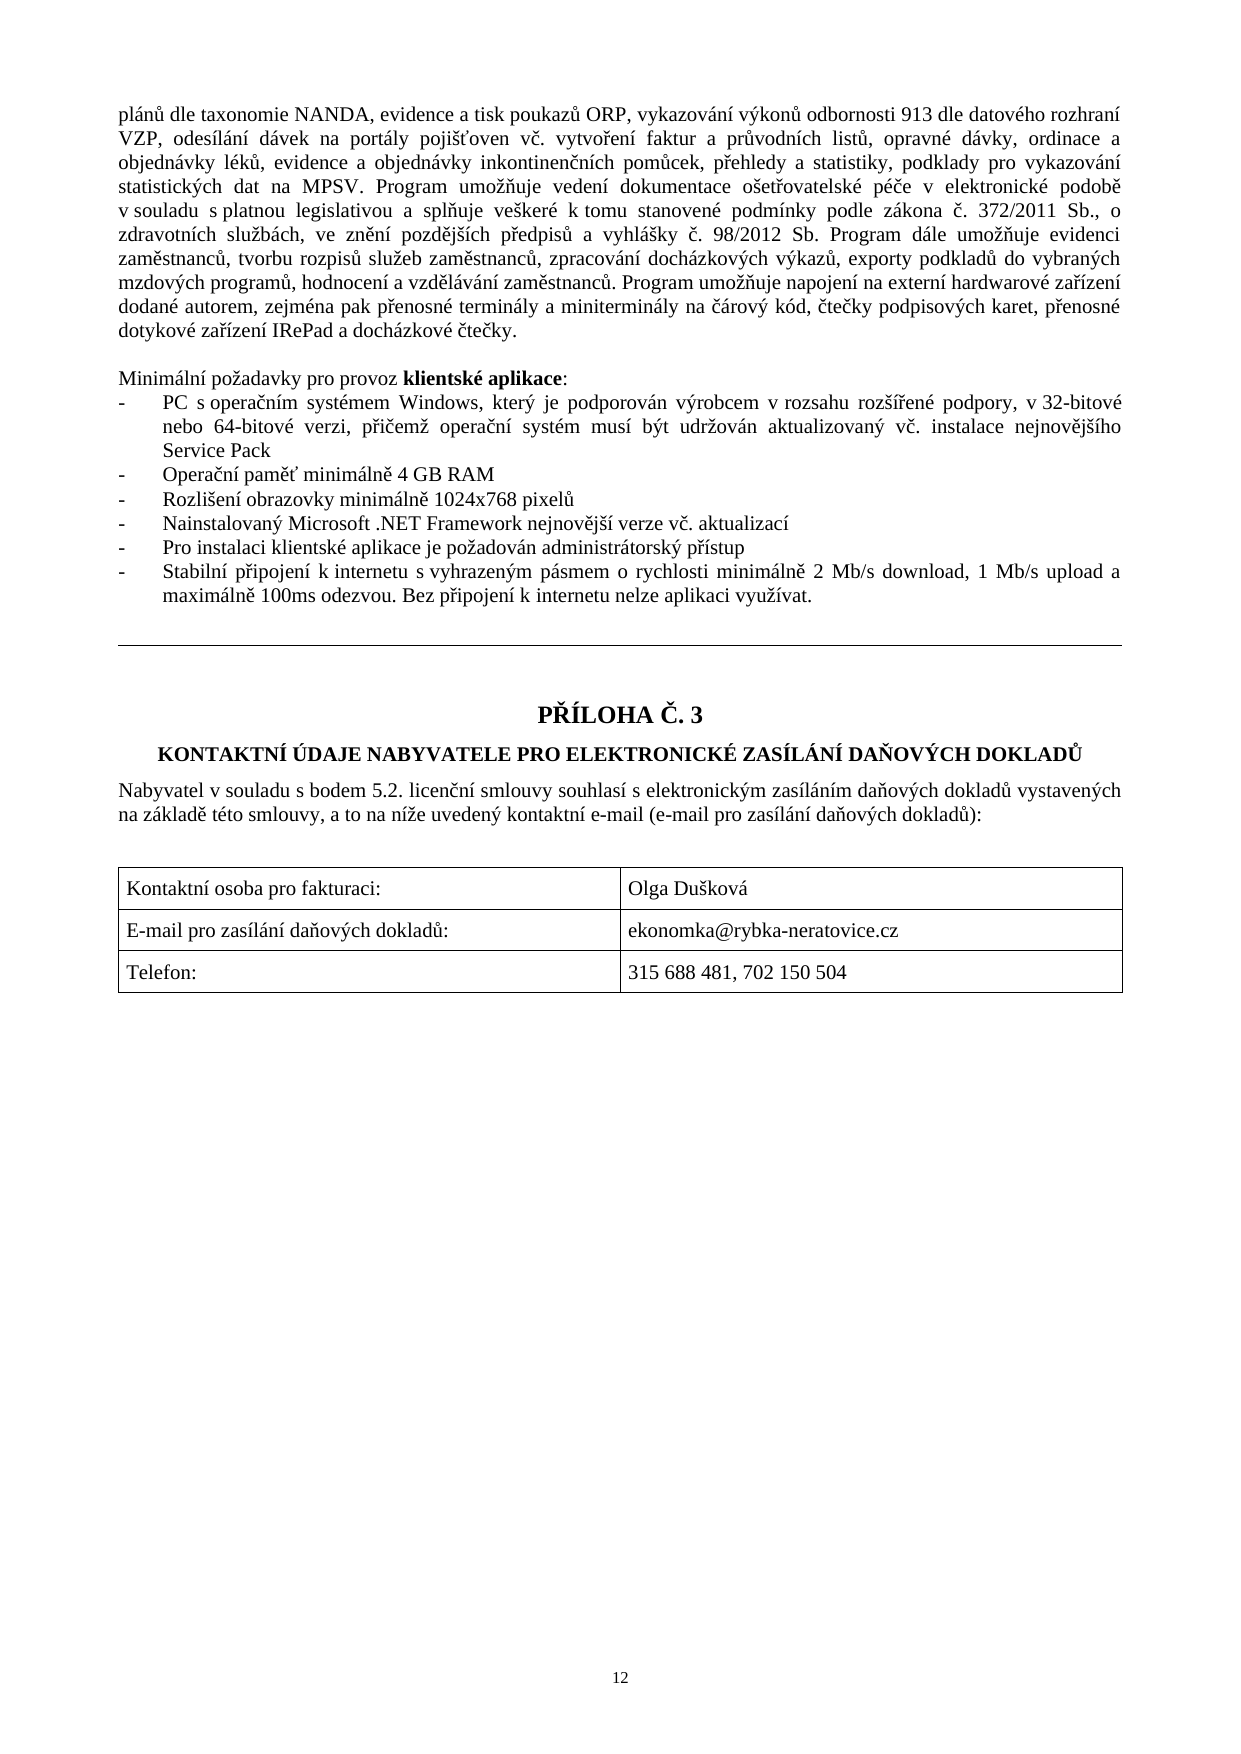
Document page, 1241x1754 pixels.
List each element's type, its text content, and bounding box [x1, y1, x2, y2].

list Nainstalovaný Microsoft .NET Framework nejnovější verze vč. aktualizací [118, 511, 1122, 534]
text Kontaktní údaje nabyvatele pro elektronické zasílání daňových dokladů [118, 741, 1122, 766]
text Nabyvatel v souladu s bodem 5.2. licenční smlouvy souhlasí s elektronickým zasíláním daňových dokladů vystavených na základě této smlouvy, a to na níže uvedený kontaktní e-mail (e-mail pro zasílání daňových dokladů): [118, 778, 1122, 826]
table_header Olga Dušková [621, 868, 1122, 909]
table_header Kontaktní osoba pro fakturaci: [119, 868, 620, 909]
table_cell E-mail pro zasílání daňových dokladů: [119, 910, 620, 950]
list Rozlišení obrazovky minimálně 1024x768 pixelů [118, 486, 1122, 511]
list Stabilní připojení k internetu s vyhrazeným pásmem o rychlosti minimálně 2 Mb/s download, 1 Mb/s upload a maximálně 100ms odezvou. Bez připojení k internetu nelze aplikaci využívat. [118, 559, 1122, 607]
text Minimální požadavky pro provoz klientské aplikace: [118, 366, 1122, 390]
table_cell 315 688 481, 702 150 504 [621, 951, 1122, 992]
text PŘÍLOHA Č. 3 [118, 700, 1122, 729]
table_cell ekonomka@rybka-neratovice.cz [621, 910, 1122, 950]
list Pro instalaci klientské aplikace je požadován administrátorský přístup [118, 534, 1122, 559]
list Operační paměť minimálně 4 GB RAM [118, 462, 1122, 486]
list PC s operačním systémem Windows, který je podporován výrobcem v rozsahu rozšířené podpory, v 32-bitové nebo 64-bitové verzi, přičemž operační systém musí být udržován aktualizovaný vč. instalace nejnovějšího Service Pack [118, 390, 1122, 462]
table_cell Telefon: [119, 951, 620, 992]
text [118, 101, 1122, 342]
